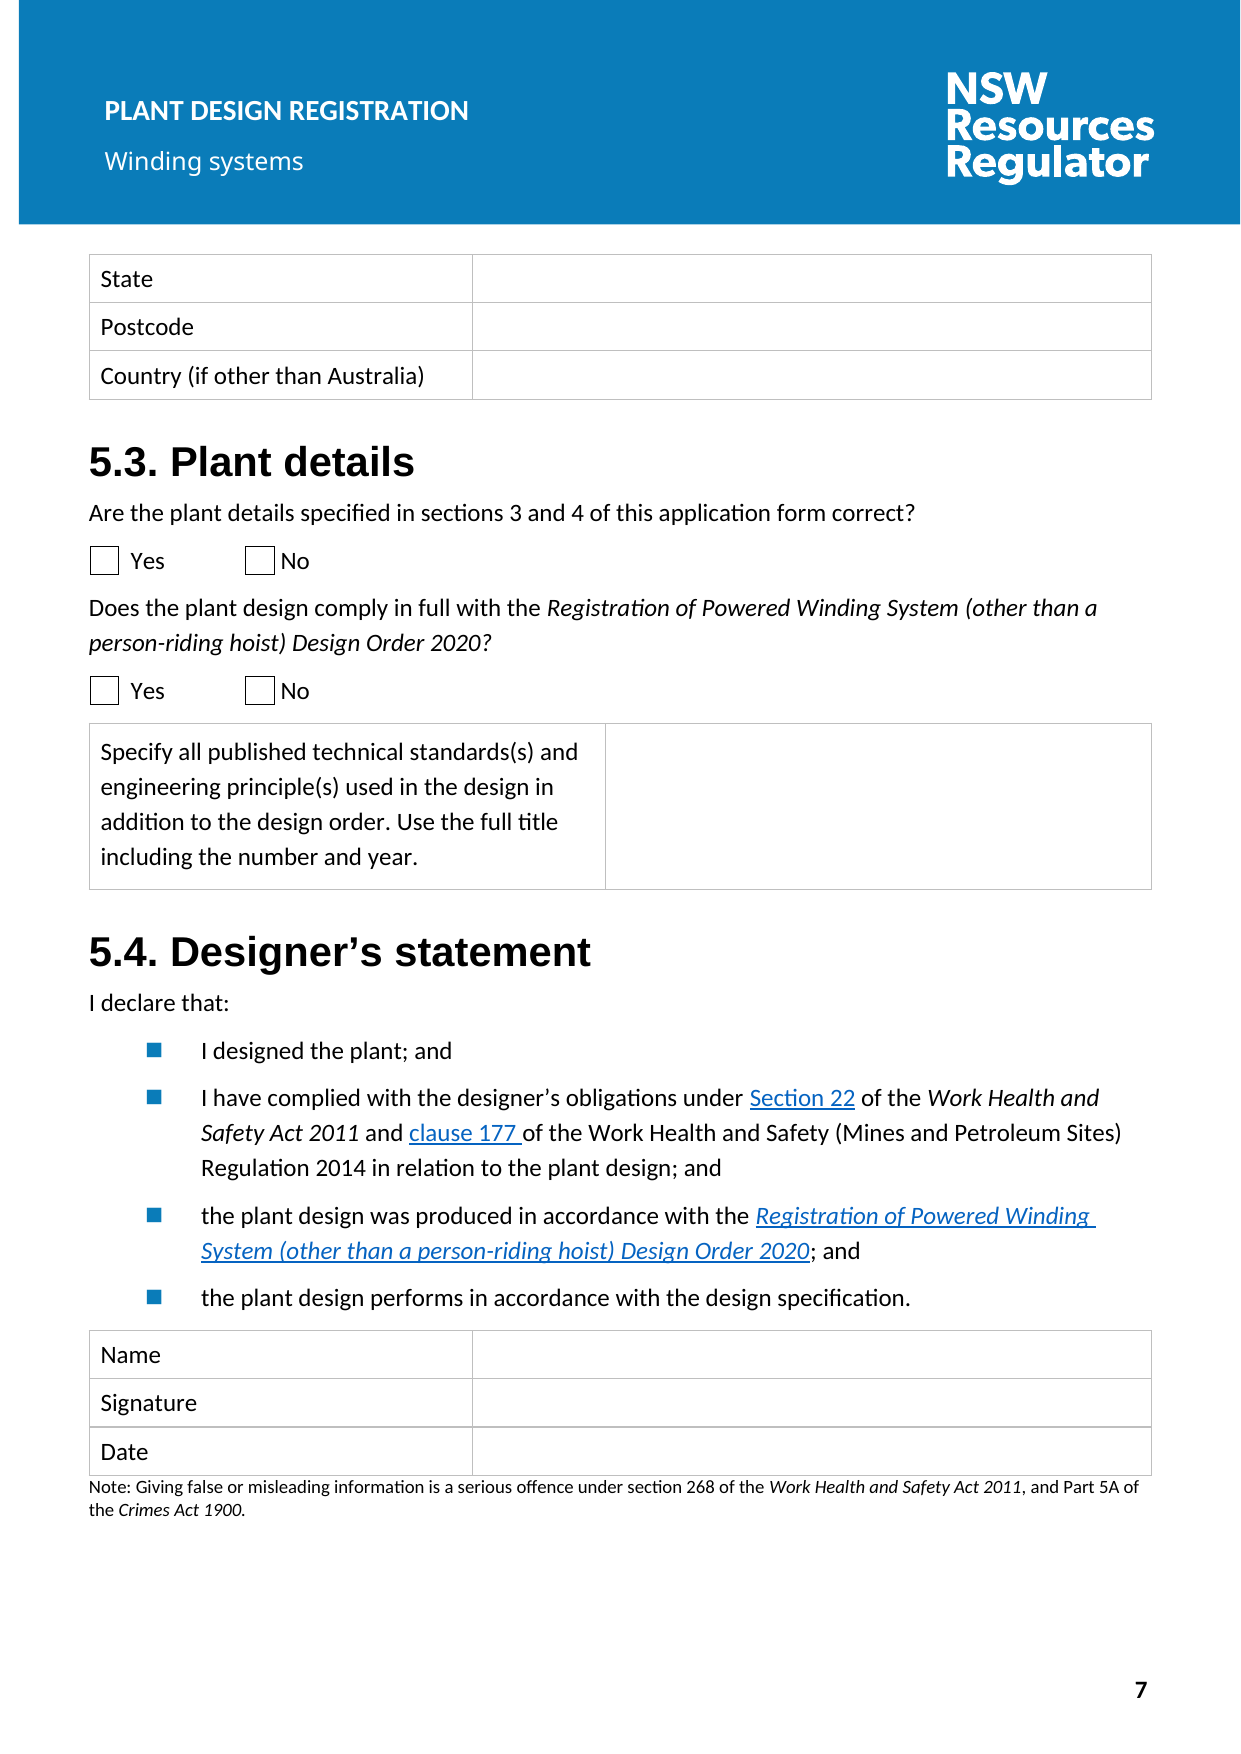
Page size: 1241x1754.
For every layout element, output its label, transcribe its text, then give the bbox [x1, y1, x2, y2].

table_header Name [90, 1331, 472, 1378]
table_cell [473, 351, 1151, 399]
table_cell [473, 303, 1151, 350]
table_cell [473, 255, 1151, 302]
table_header [473, 1331, 1151, 1378]
text the plant design performs in accordance with the design specification. [164, 1282, 1152, 1313]
text I have complied with the designer’s obligations under Section 22 of the Work Health and Safety Act 2011 and clause 177 of the Work Health and Safety (Mines and Petroleum Sites) Regulation 2014 in relation to the plant design; and [164, 1082, 1152, 1183]
text Does the plant design comply in full with the Registration of Powered Winding System (other than a person-riding hoist) Design Order 2020? [89, 593, 1152, 658]
text Yes No [89, 675, 1152, 706]
text Yes No [89, 545, 1152, 576]
table_header Specify all published technical standards(s) and engineering principle(s) used in the design in addition to the design order. Use the full title including the number and year. [90, 724, 605, 888]
table_cell Country (if other than Australia) [90, 351, 472, 399]
text the plant design was produced in accordance with the Registration of Powered Winding System (other than a person-riding hoist) Design Order 2020; and [164, 1200, 1152, 1265]
table_header [606, 724, 1151, 888]
subtitle Designer’s statement [89, 927, 1152, 975]
table_cell [473, 1428, 1151, 1474]
subtitle Plant details [89, 437, 1152, 485]
text Note: Giving false or misleading information is a serious offence under section 268 of the Work Health and Safety Act 2011, and Part 5A of the Crimes Act 1900. [89, 1476, 1152, 1521]
table_cell State [90, 255, 472, 302]
table_cell Date [90, 1428, 472, 1474]
text I declare that: [89, 987, 1152, 1018]
text Are the plant details specified in sections 3 and 4 of this application form correct? [89, 498, 1152, 528]
table_cell Signature [90, 1379, 472, 1426]
text I designed the plant; and [164, 1035, 1152, 1065]
table_cell Postcode [90, 303, 472, 350]
table_cell [473, 1379, 1151, 1426]
